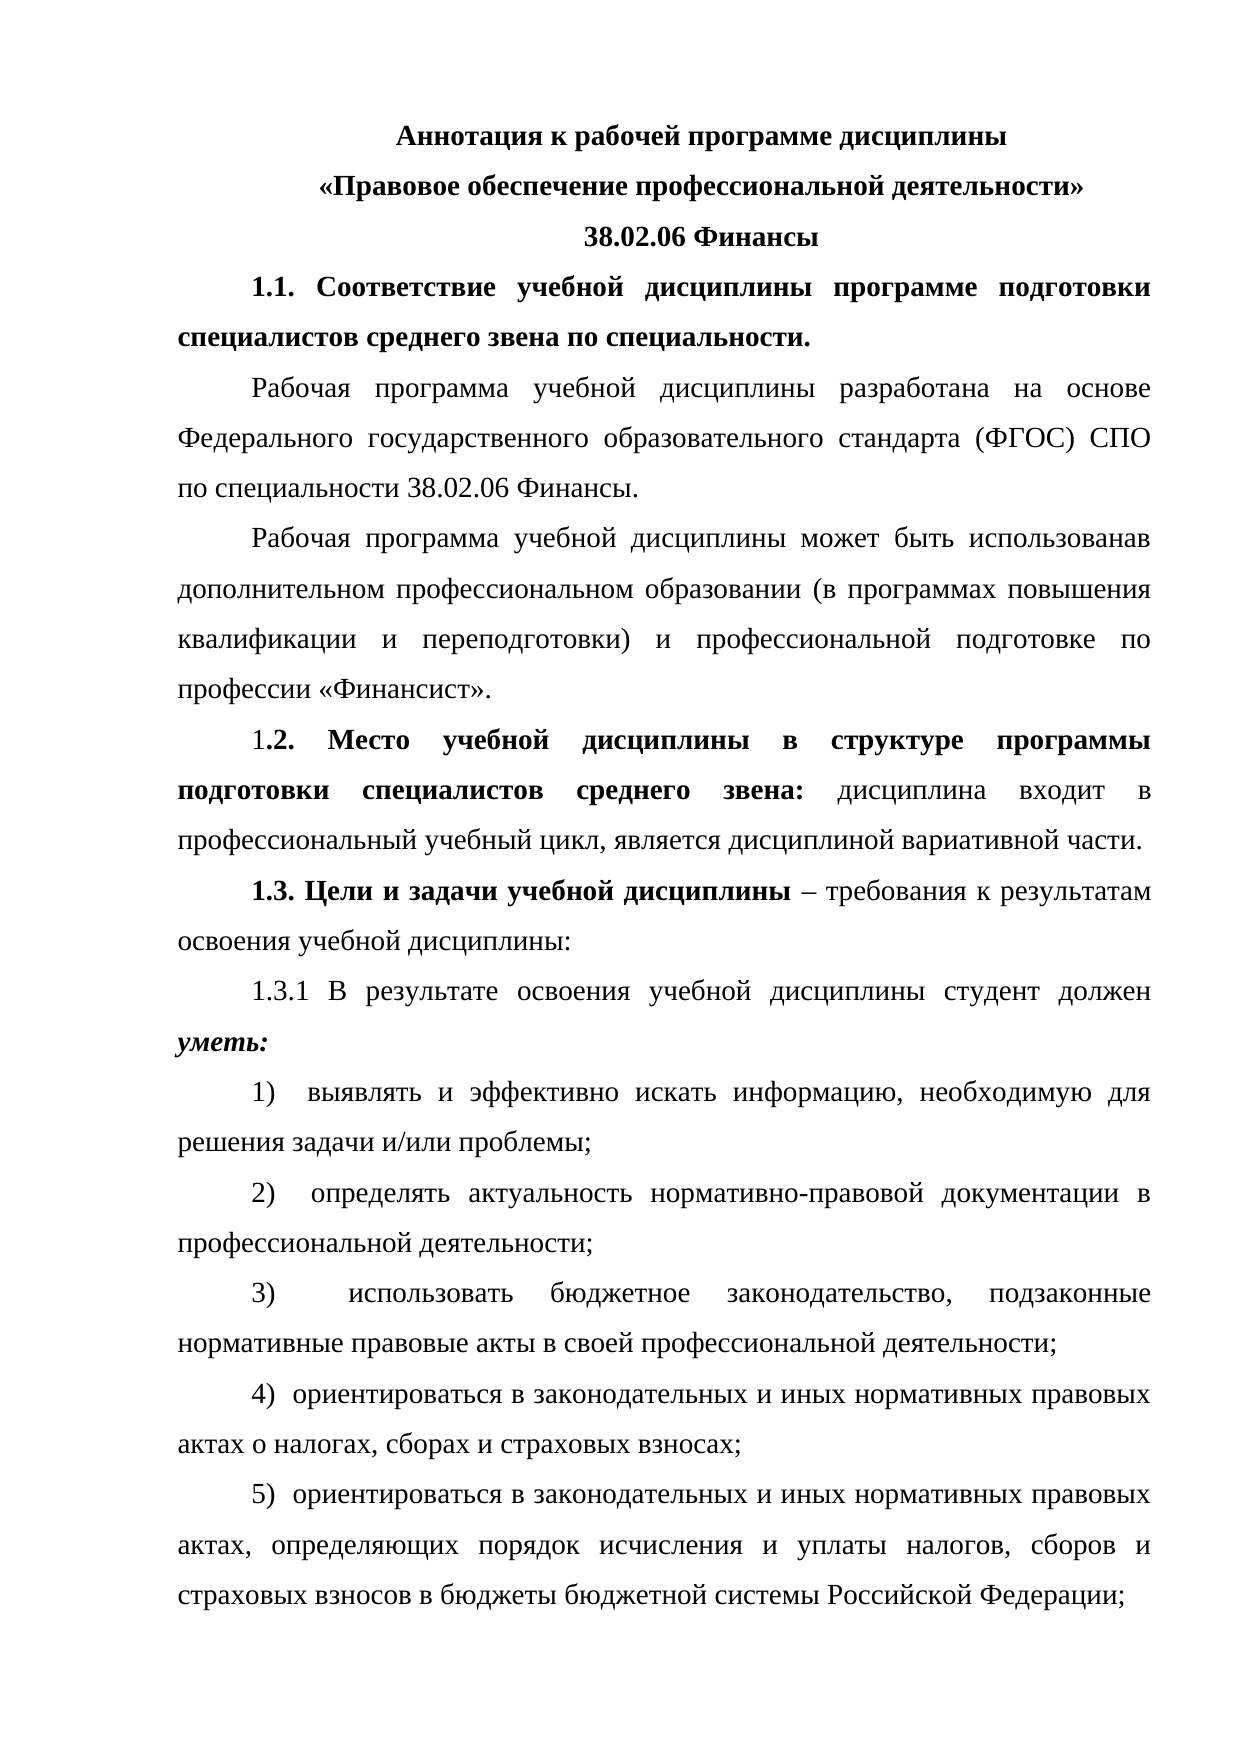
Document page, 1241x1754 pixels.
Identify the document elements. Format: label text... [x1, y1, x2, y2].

text 2) определять актуальность нормативно-правовой документации в профессиональной деятельности; [177, 1175, 1152, 1258]
text 4) ориентироваться в законодательных и иных нормативных правовых актах о налогах, сборах и страховых взносах; [177, 1376, 1152, 1460]
text 1.2. Место учебной дисциплины в структуре программы подготовки специалистов среднего звена: дисциплина входит в профессиональный учебный цикл, является дисциплиной вариативной части. [177, 722, 1152, 856]
text Аннотация к рабочей программе дисциплины [177, 118, 1152, 152]
text Рабочая программа учебной дисциплины может быть использованав дополнительном профессиональном образовании (в программах повышения квалификации и переподготовки) и профессиональной подготовке по профессии «Финансист». [177, 521, 1152, 705]
text 1.3. Цели и задачи учебной дисциплины – требования к результатам освоения учебной дисциплины: [177, 873, 1152, 957]
text Рабочая программа учебной дисциплины разработана на основе Федерального государственного образовательного стандарта (ФГОС) СПО по специальности 38.02.06 Финансы. [177, 370, 1152, 504]
text 1.3.1 В результате освоения учебной дисциплины студент должен уметь: [177, 973, 1152, 1057]
text 1.1. Соответствие учебной дисциплины программе подготовки специалистов среднего звена по специальности. [177, 269, 1152, 353]
text 5) ориентироваться в законодательных и иных нормативных правовых актах, определяющих порядок исчисления и уплаты налогов, сборов и страховых взносов в бюджеты бюджетной системы Российской Федерации; [177, 1477, 1152, 1611]
text 3) использовать бюджетное законодательство, подзаконные нормативные правовые акты в своей профессиональной деятельности; [177, 1275, 1152, 1359]
text 1) выявлять и эффективно искать информацию, необходимую для решения задачи и/или проблемы; [177, 1074, 1152, 1158]
text «Правовое обеспечение профессиональной деятельности» [177, 168, 1152, 202]
text 38.02.06 Финансы [177, 219, 1152, 252]
